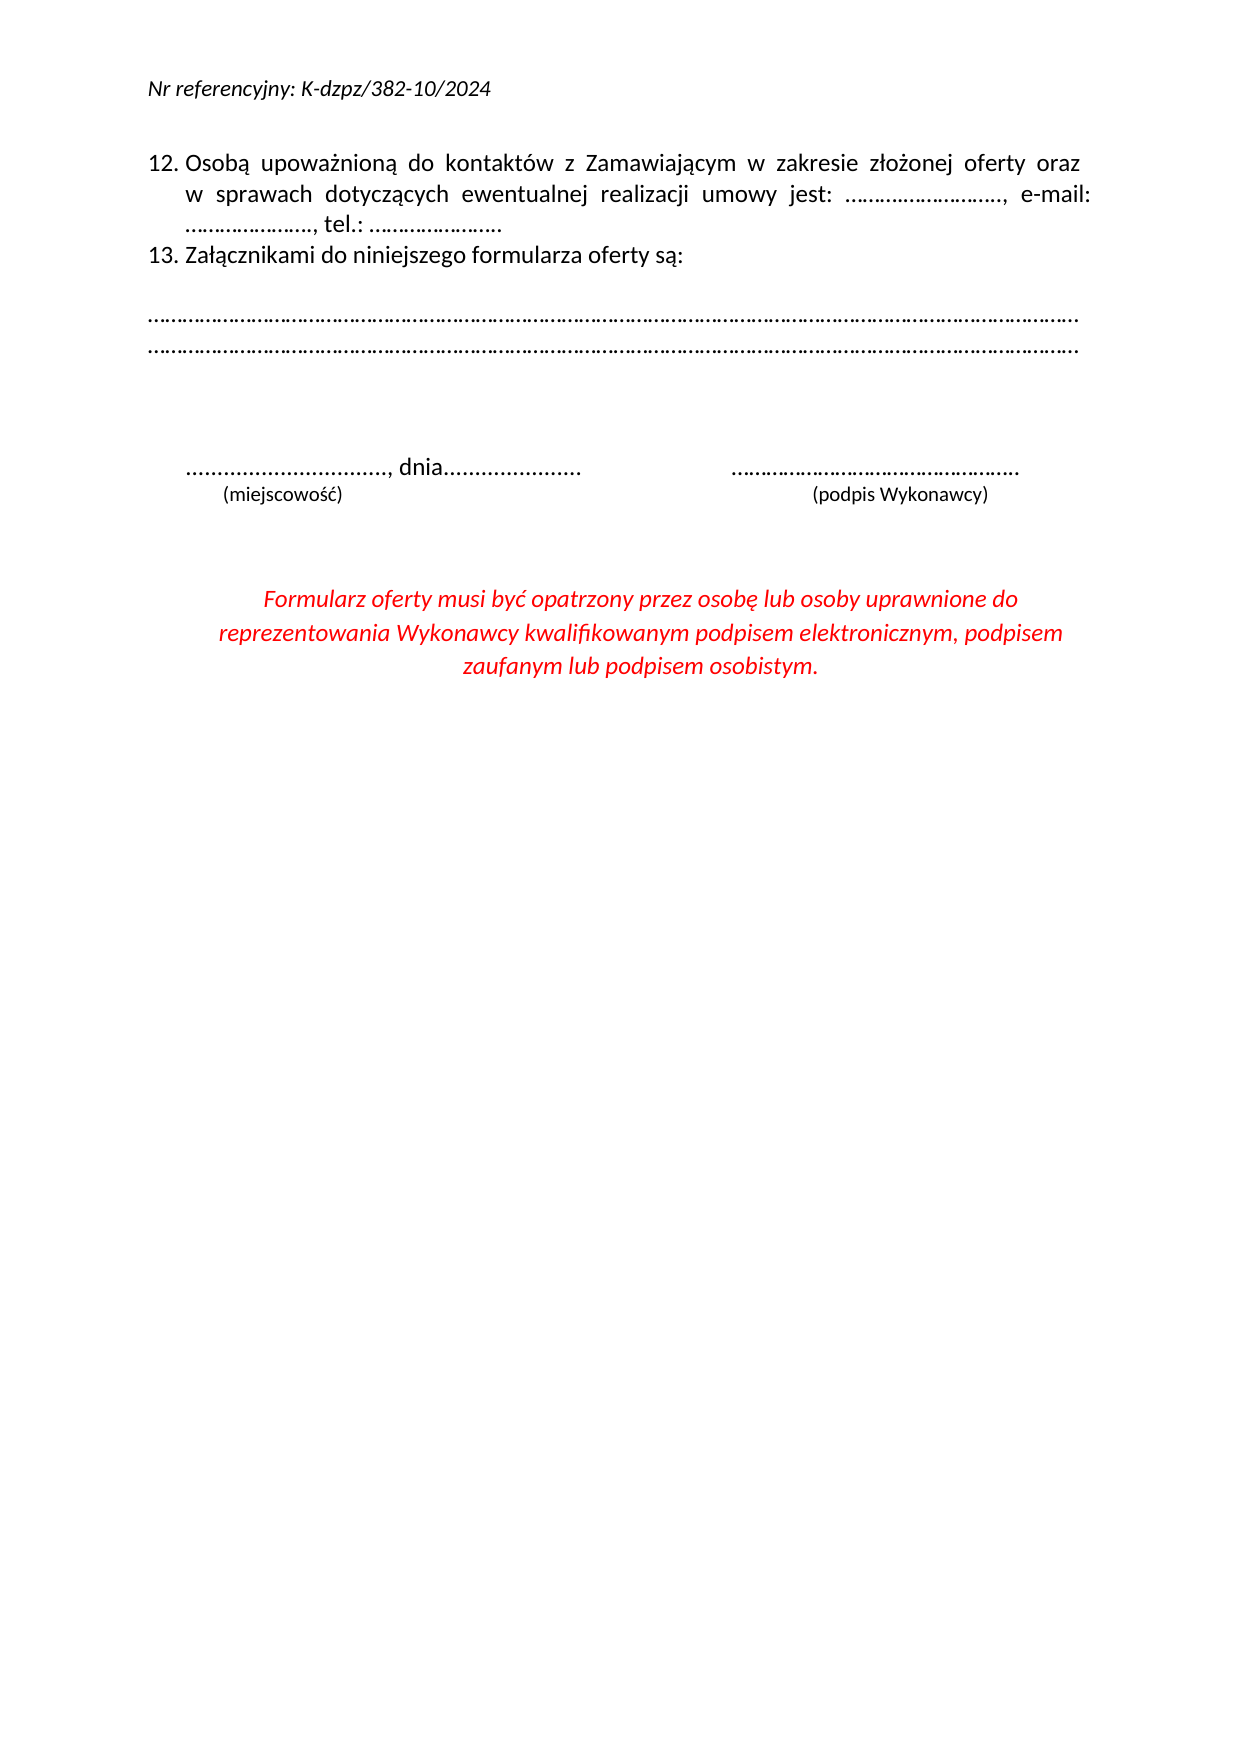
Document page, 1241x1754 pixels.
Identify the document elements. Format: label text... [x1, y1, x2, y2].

text ................................, dnia...................... ………………………………………….. [185, 451, 1093, 482]
text ……………………………………………………………………………………………………………………………………………………………………………………………………………………………………………………………………………………………… [148, 298, 1093, 359]
text (miejscowość) (podpis Wykonawcy) [185, 482, 1093, 507]
text Formularz oferty musi być opatrzony przez osobę lub osoby uprawnione do reprezentowania Wykonawcy kwalifikowanym podpisem elektronicznym, podpisem zaufanym lub podpisem osobistym. [192, 583, 1092, 681]
list Osobą upoważnioną do kontaktów z Zamawiającym w zakresie złożonej oferty oraz w sprawach dotyczących ewentualnej realizacji umowy jest: ……….…………….., e-mail: …………………., tel.: ………………….. [148, 148, 1093, 239]
list Załącznikami do niniejszego formularza oferty są: [148, 239, 1093, 270]
